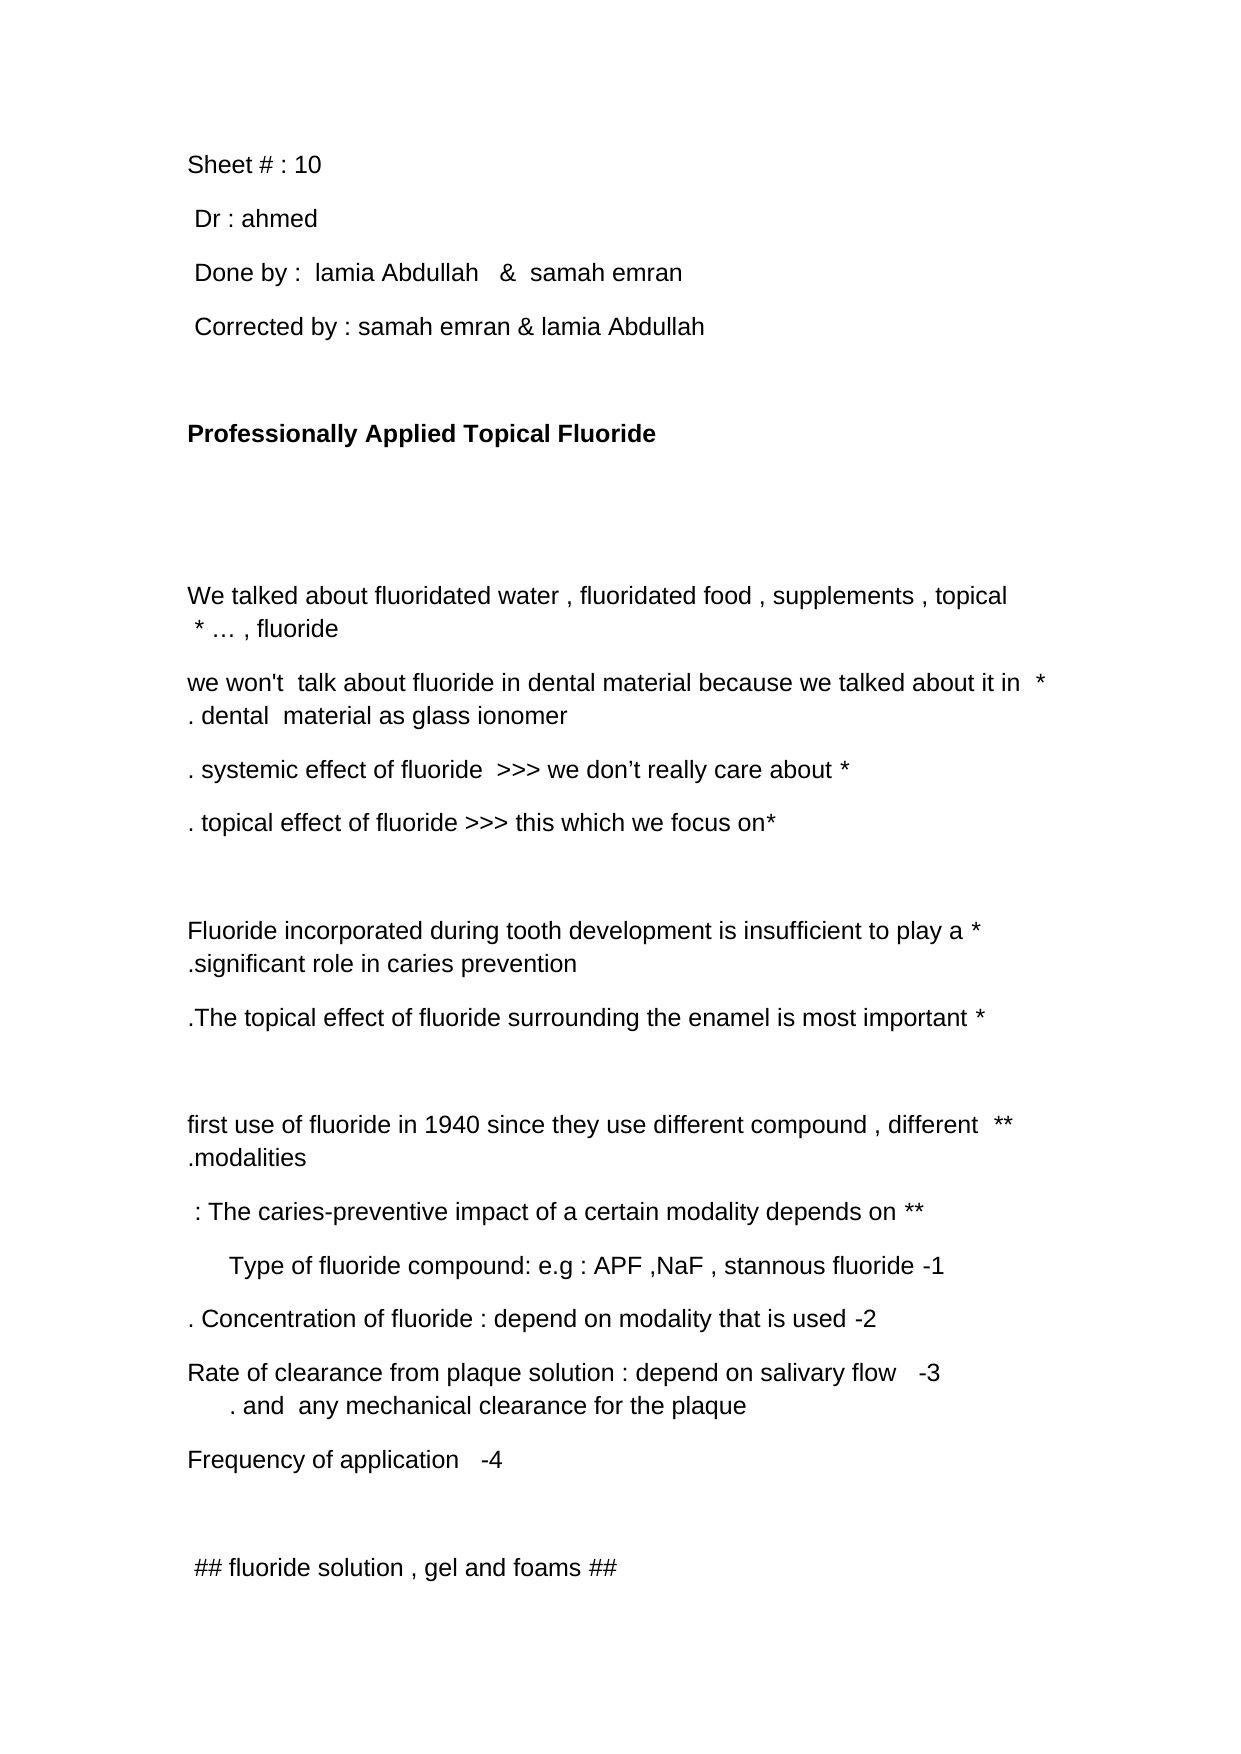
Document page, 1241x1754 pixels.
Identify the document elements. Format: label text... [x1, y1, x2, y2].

text * Fluoride incorporated during tooth development is insufficient to play a significant role in caries prevention. [187, 916, 986, 978]
text * we won't talk about fluoride in dental material because we talked about it in dental material as glass ionomer . [187, 668, 1053, 729]
text Professionally Applied Topical Fluoride [187, 419, 1053, 448]
text Corrected by : samah emran & lamia Abdullah [187, 312, 1053, 340]
text *topical effect of fluoride >>> this which we focus on . [187, 808, 1053, 837]
text 2- Concentration of fluoride : depend on modality that is used . [187, 1304, 978, 1333]
text Dr : ahmed [187, 204, 1053, 233]
text Done by : lamia Abdullah & samah emran [187, 258, 1053, 286]
text 1- Type of fluoride compound: e.g : APF ,NaF , stannous fluoride [187, 1251, 978, 1279]
text 4- Frequency of application [187, 1445, 978, 1474]
text We talked about fluoridated water , fluoridated food , supplements , topical fluoride , … * [187, 581, 1053, 643]
text Sheet # : 10 [187, 150, 1053, 179]
text * The topical effect of fluoride surrounding the enamel is most important. [187, 1003, 986, 1032]
text ** The caries-preventive impact of a certain modality depends on : [187, 1197, 978, 1226]
text ## fluoride solution , gel and foams ## [187, 1553, 978, 1582]
text * systemic effect of fluoride >>> we don’t really care about . [187, 754, 1053, 783]
text 3- Rate of clearance from plaque solution : depend on salivary flow and any mechanical clearance for the plaque . [187, 1358, 978, 1420]
text ** first use of fluoride in 1940 since they use different compound , different modalities. [187, 1110, 1053, 1172]
